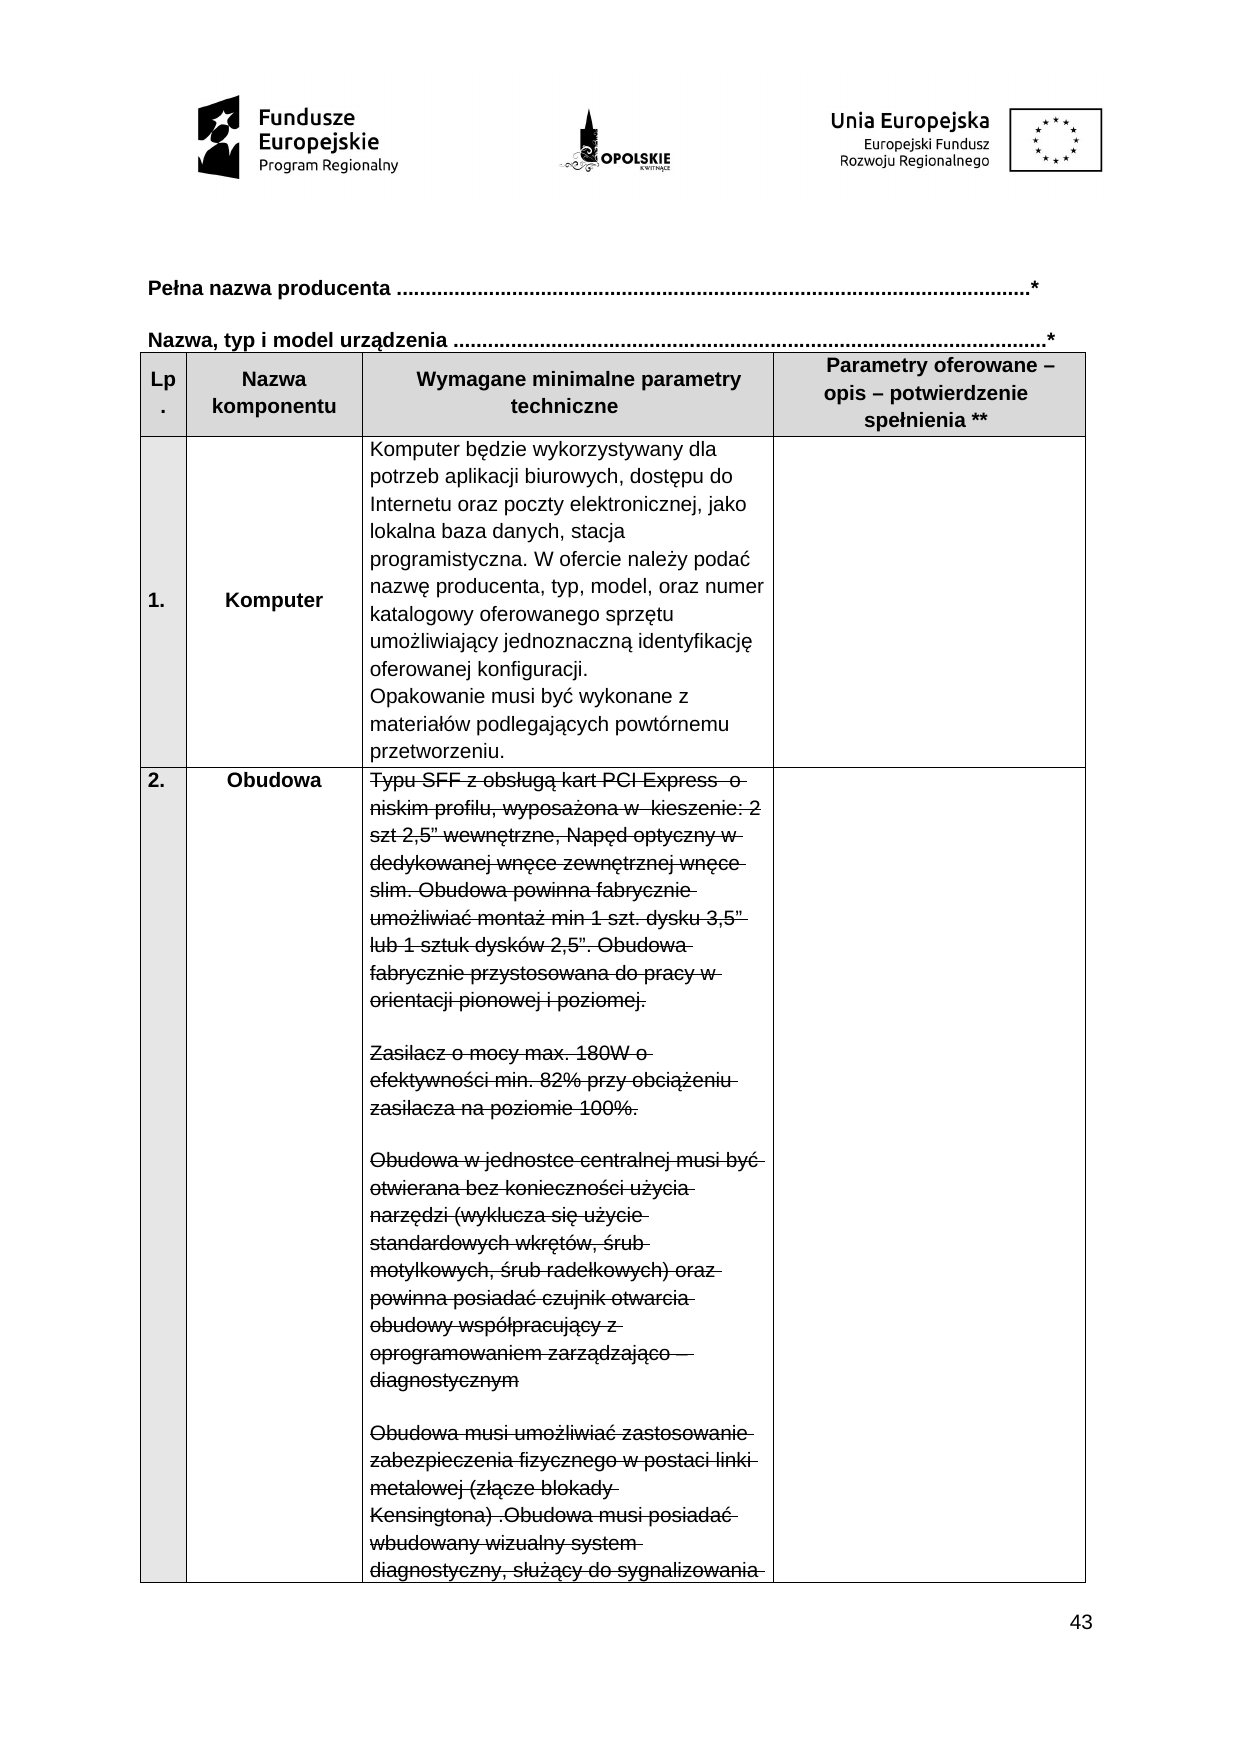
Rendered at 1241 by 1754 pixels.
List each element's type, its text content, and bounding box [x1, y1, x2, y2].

table_header Lp. [141, 353, 186, 436]
table_cell Obudowa [187, 768, 362, 1582]
table_cell [141, 768, 186, 1582]
table_cell [774, 768, 1085, 1582]
table_cell [774, 437, 1085, 767]
table_cell [141, 437, 186, 767]
table_cell Komputer [187, 437, 362, 767]
table_cell Komputer będzie wykorzystywany dla potrzeb aplikacji biurowych, dostępu do Internetu oraz poczty elektronicznej, jako lokalna baza danych, stacja programistyczna. W ofercie należy podać nazwę producenta, typ, model, oraz numer katalogowy oferowanego sprzętu umożliwiający jednoznaczną identyfikację oferowanej konfiguracji. Opakowanie musi być wykonane z materiałów podlegających powtórnemu przetworzeniu. [363, 437, 773, 767]
text Pełna nazwa producenta ..............................................................................................................* [148, 275, 1093, 299]
table_header Nazwa komponentu [187, 353, 362, 436]
picture [177, 73, 1123, 200]
table_header Wymagane minimalne parametry techniczne [363, 353, 773, 436]
table_header Parametry oferowane – opis – potwierdzenie spełnienia ** [774, 353, 1085, 436]
text Nazwa, typ i model urządzenia .......................................................................................................* [148, 328, 1093, 352]
